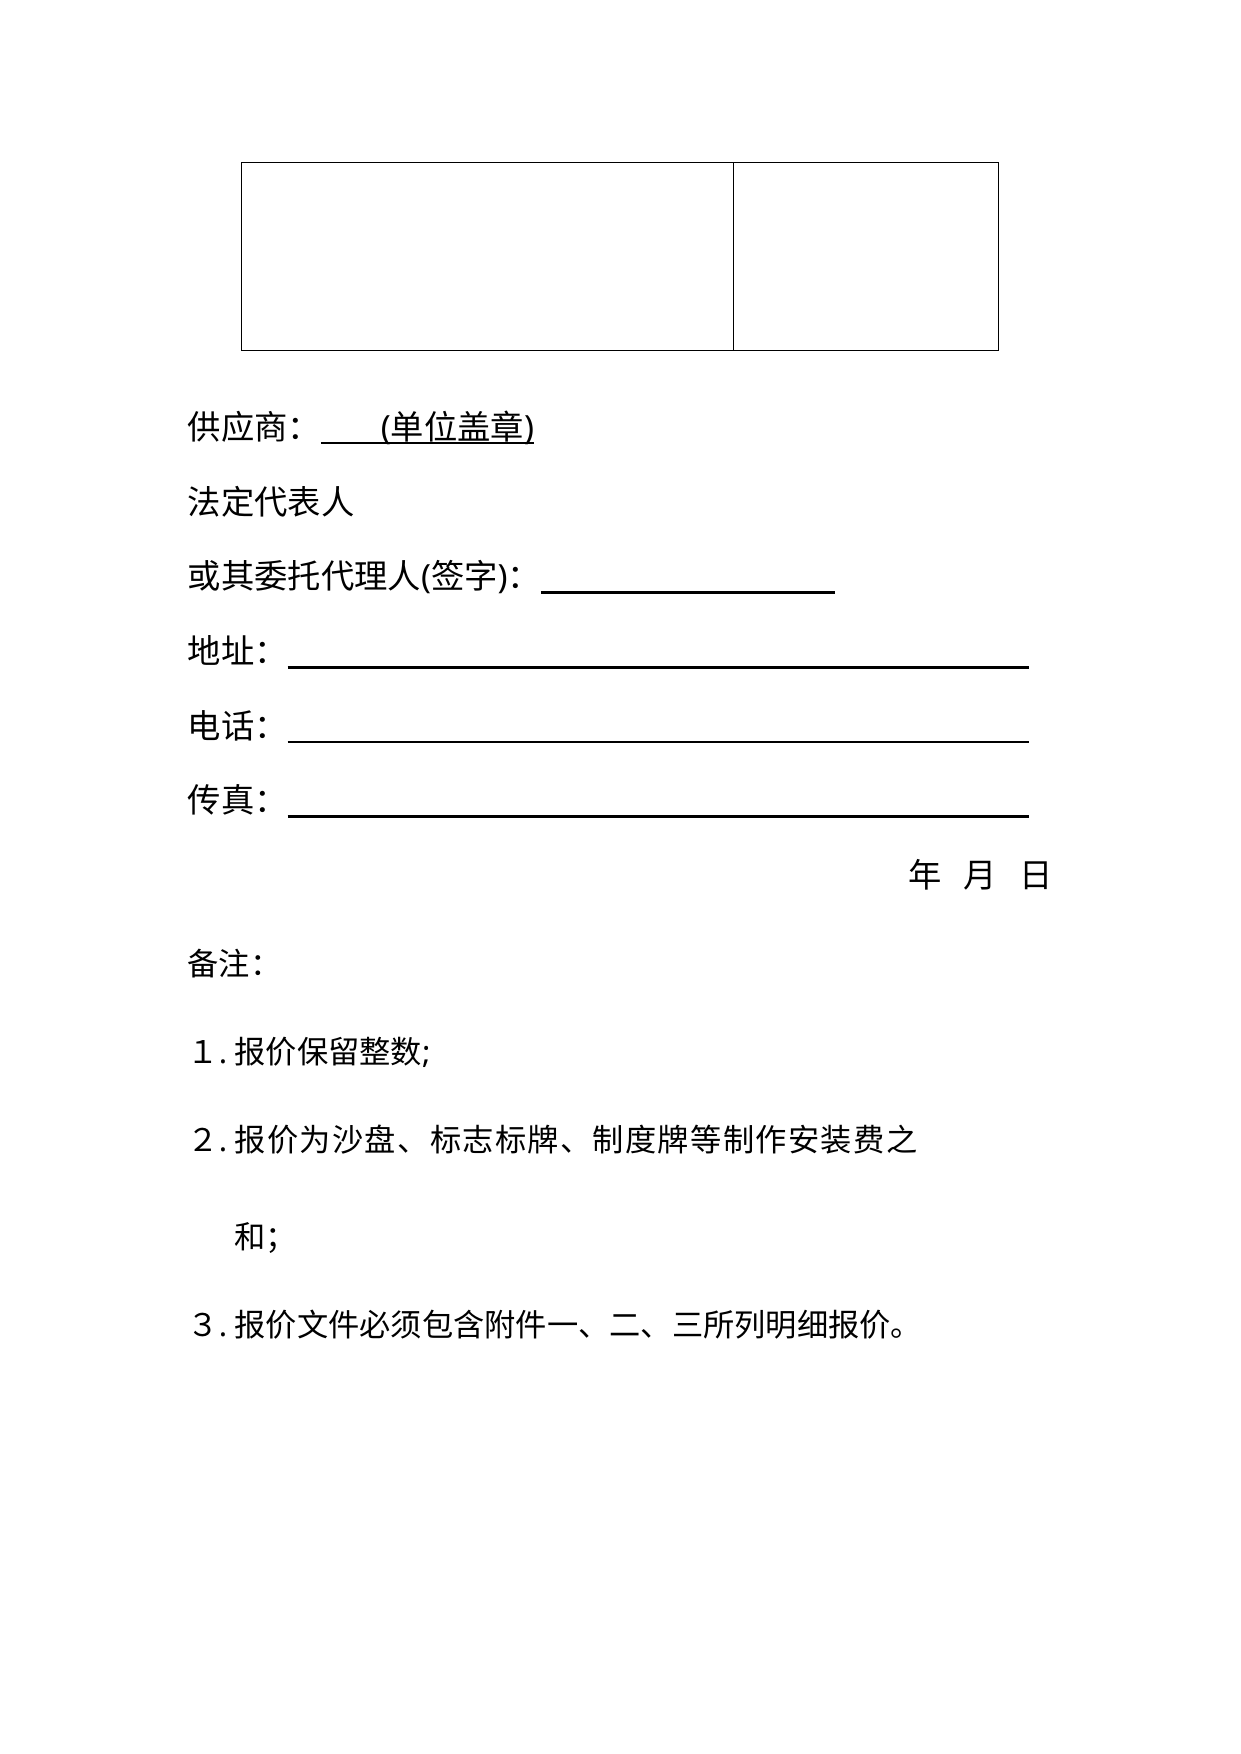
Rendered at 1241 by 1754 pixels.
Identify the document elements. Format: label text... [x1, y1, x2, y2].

table_cell [734, 163, 998, 350]
text 或其委托代理人(签字)： [187, 542, 1037, 607]
text 供应商： (单位盖章) [187, 392, 1037, 457]
text 备注： [187, 929, 919, 994]
table_cell [242, 163, 733, 350]
list 报价为沙盘、标志标牌、制度牌等制作安装费之和； [187, 1105, 919, 1267]
text 地址： [187, 616, 1037, 681]
text 法定代表人 [187, 467, 1037, 532]
list 报价保留整数; [187, 1017, 919, 1082]
text 年 月 日 [187, 841, 1053, 906]
text 电话： [187, 691, 1037, 756]
list 报价文件必须包含附件一、二、三所列明细报价。 [187, 1290, 919, 1355]
text 传真： [187, 766, 1037, 831]
